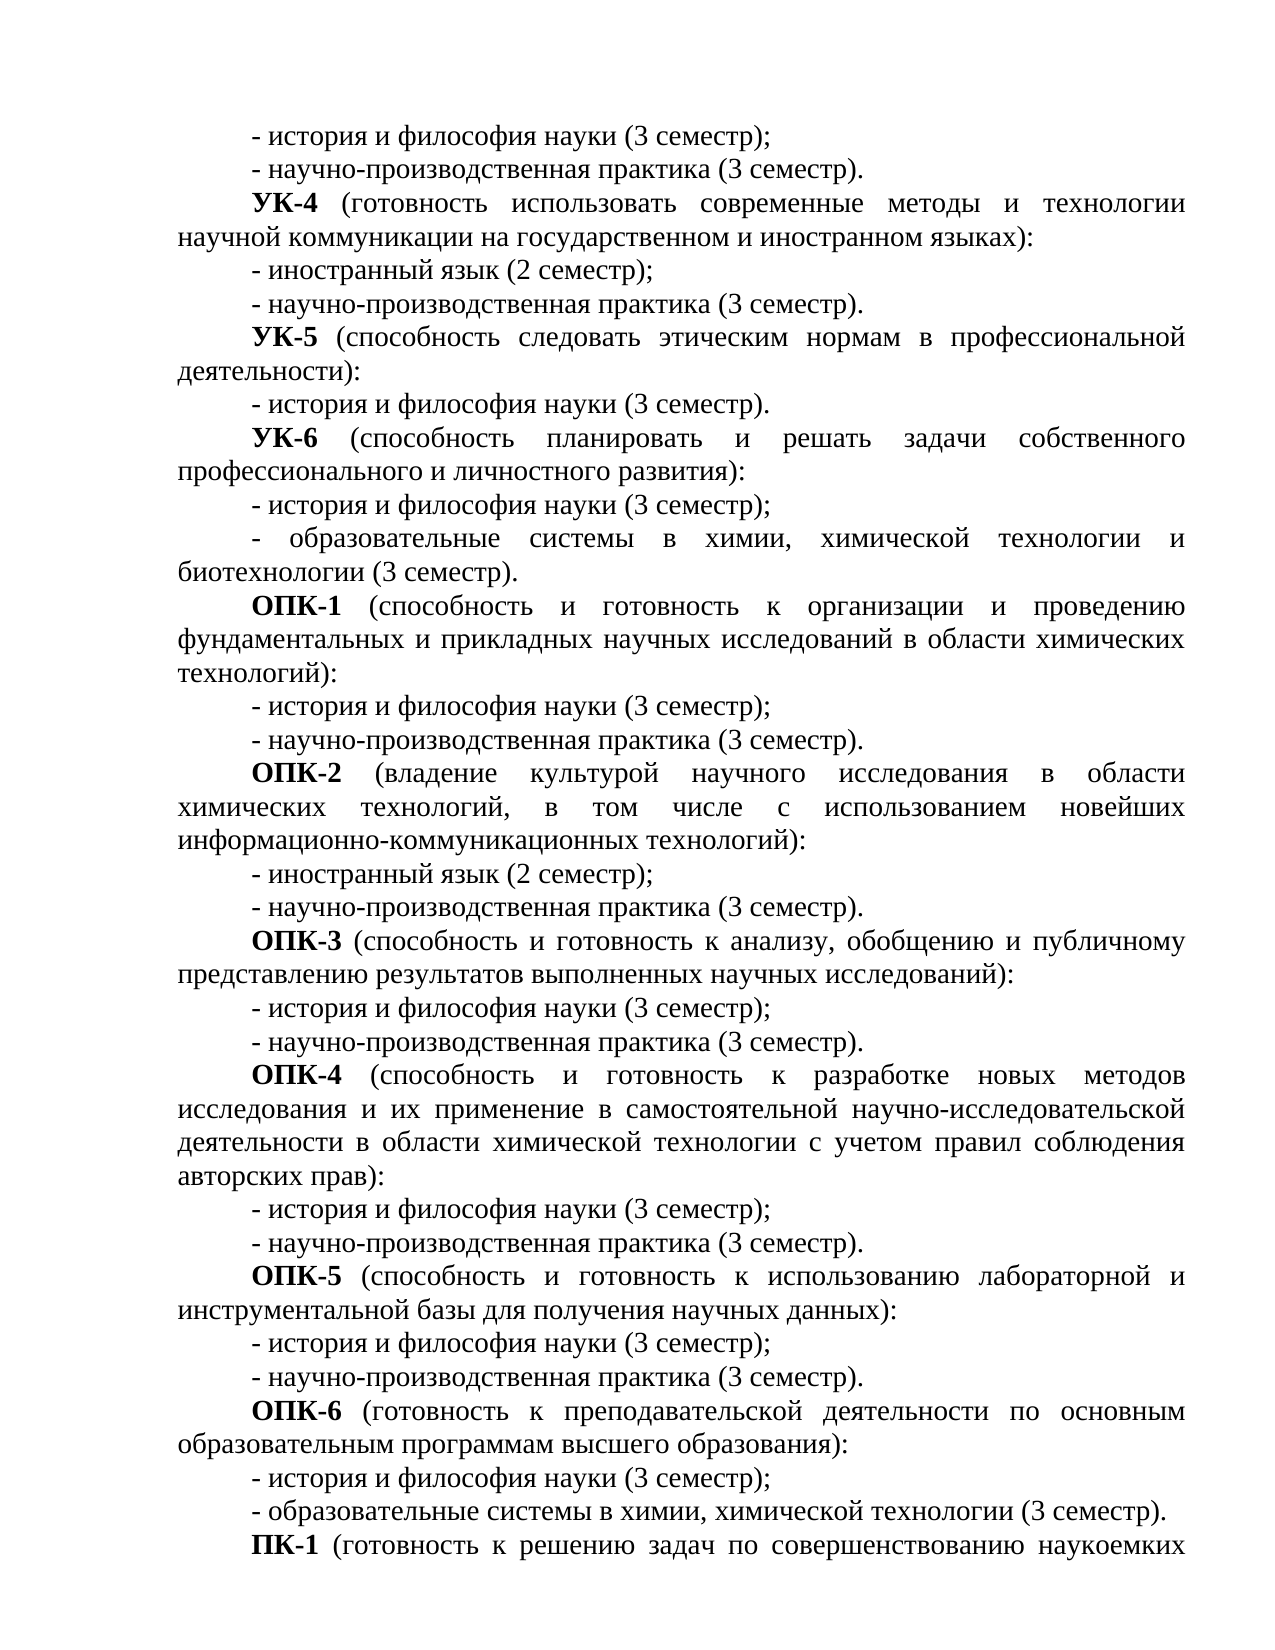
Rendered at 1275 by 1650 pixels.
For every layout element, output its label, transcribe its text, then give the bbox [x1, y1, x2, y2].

text - образовательные системы в химии, химической технологии (3 семестр). [177, 1493, 1186, 1527]
text - иностранный язык (2 семестр); [177, 252, 1186, 286]
text УК-5 (способность следовать этическим нормам в профессиональной деятельности): [177, 319, 1186, 386]
text - история и философия науки (3 семестр); [177, 118, 1186, 152]
text УК-4 (готовность использовать современные методы и технологии научной коммуникации на государственном и иностранном языках): [177, 185, 1186, 252]
text - научно-производственная практика (3 семестр). [177, 1225, 1186, 1258]
text ОПК-3 (способность и готовность к анализу, обобщению и публичному представлению результатов выполненных научных исследований): [177, 923, 1186, 990]
text ОПК-5 (способность и готовность к использованию лабораторной и инструментальной базы для получения научных данных): [177, 1258, 1186, 1326]
text - научно-производственная практика (3 семестр). [177, 1024, 1186, 1057]
text - история и философия науки (3 семестр); [177, 487, 1186, 521]
text - научно-производственная практика (3 семестр). [177, 722, 1186, 755]
text - история и философия науки (3 семестр); [177, 1326, 1186, 1359]
text ОПК-4 (способность и готовность к разработке новых методов исследования и их применение в самостоятельной научно-исследовательской деятельности в области химической технологии с учетом правил соблюдения авторских прав): [177, 1057, 1186, 1191]
text ОПК-2 (владение культурой научного исследования в области химических технологий, в том числе с использованием новейших информационно-коммуникационных технологий): [177, 755, 1186, 856]
text - история и философия науки (3 семестр); [177, 688, 1186, 722]
text - научно-производственная практика (3 семестр). [177, 286, 1186, 319]
text - история и философия науки (3 семестр); [177, 1460, 1186, 1493]
text - история и философия науки (3 семестр); [177, 990, 1186, 1024]
text ОПК-1 (способность и готовность к организации и проведению фундаментальных и прикладных научных исследований в области химических технологий): [177, 588, 1186, 688]
text ОПК-6 (готовность к преподавательской деятельности по основным образовательным программам высшего образования): [177, 1393, 1186, 1460]
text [177, 1527, 1186, 1560]
text - научно-производственная практика (3 семестр). [177, 889, 1186, 923]
text УК-6 (способность планировать и решать задачи собственного профессионального и личностного развития): [177, 420, 1186, 487]
text - история и философия науки (3 семестр). [177, 386, 1186, 420]
text - история и философия науки (3 семестр); [177, 1191, 1186, 1225]
text - научно-производственная практика (3 семестр). [177, 1359, 1186, 1393]
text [177, 152, 1186, 185]
text - иностранный язык (2 семестр); [177, 856, 1186, 889]
text - образовательные системы в химии, химической технологии и биотехнологии (3 семестр). [177, 521, 1186, 588]
